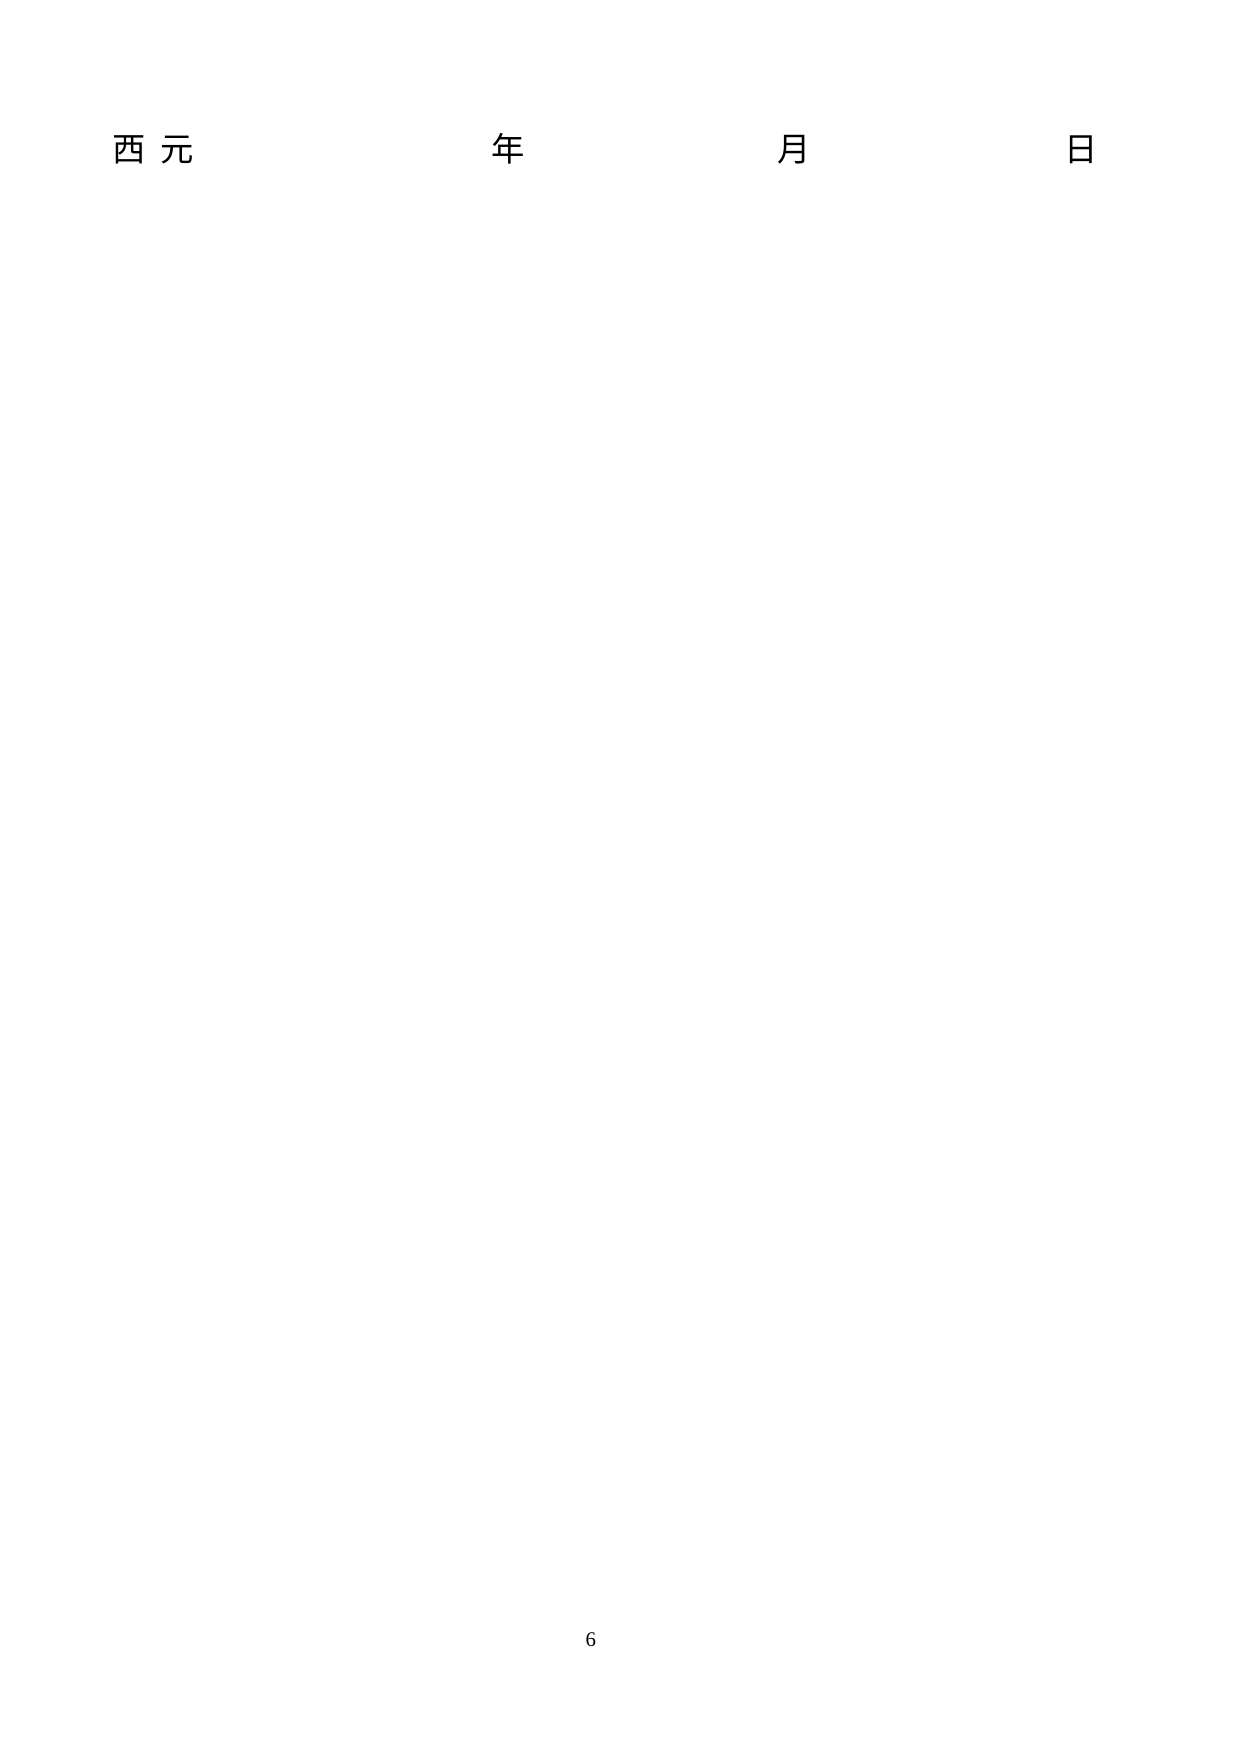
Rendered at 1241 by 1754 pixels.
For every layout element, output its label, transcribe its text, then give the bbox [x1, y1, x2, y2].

text 西元 年 月 日 [112, 122, 1100, 171]
